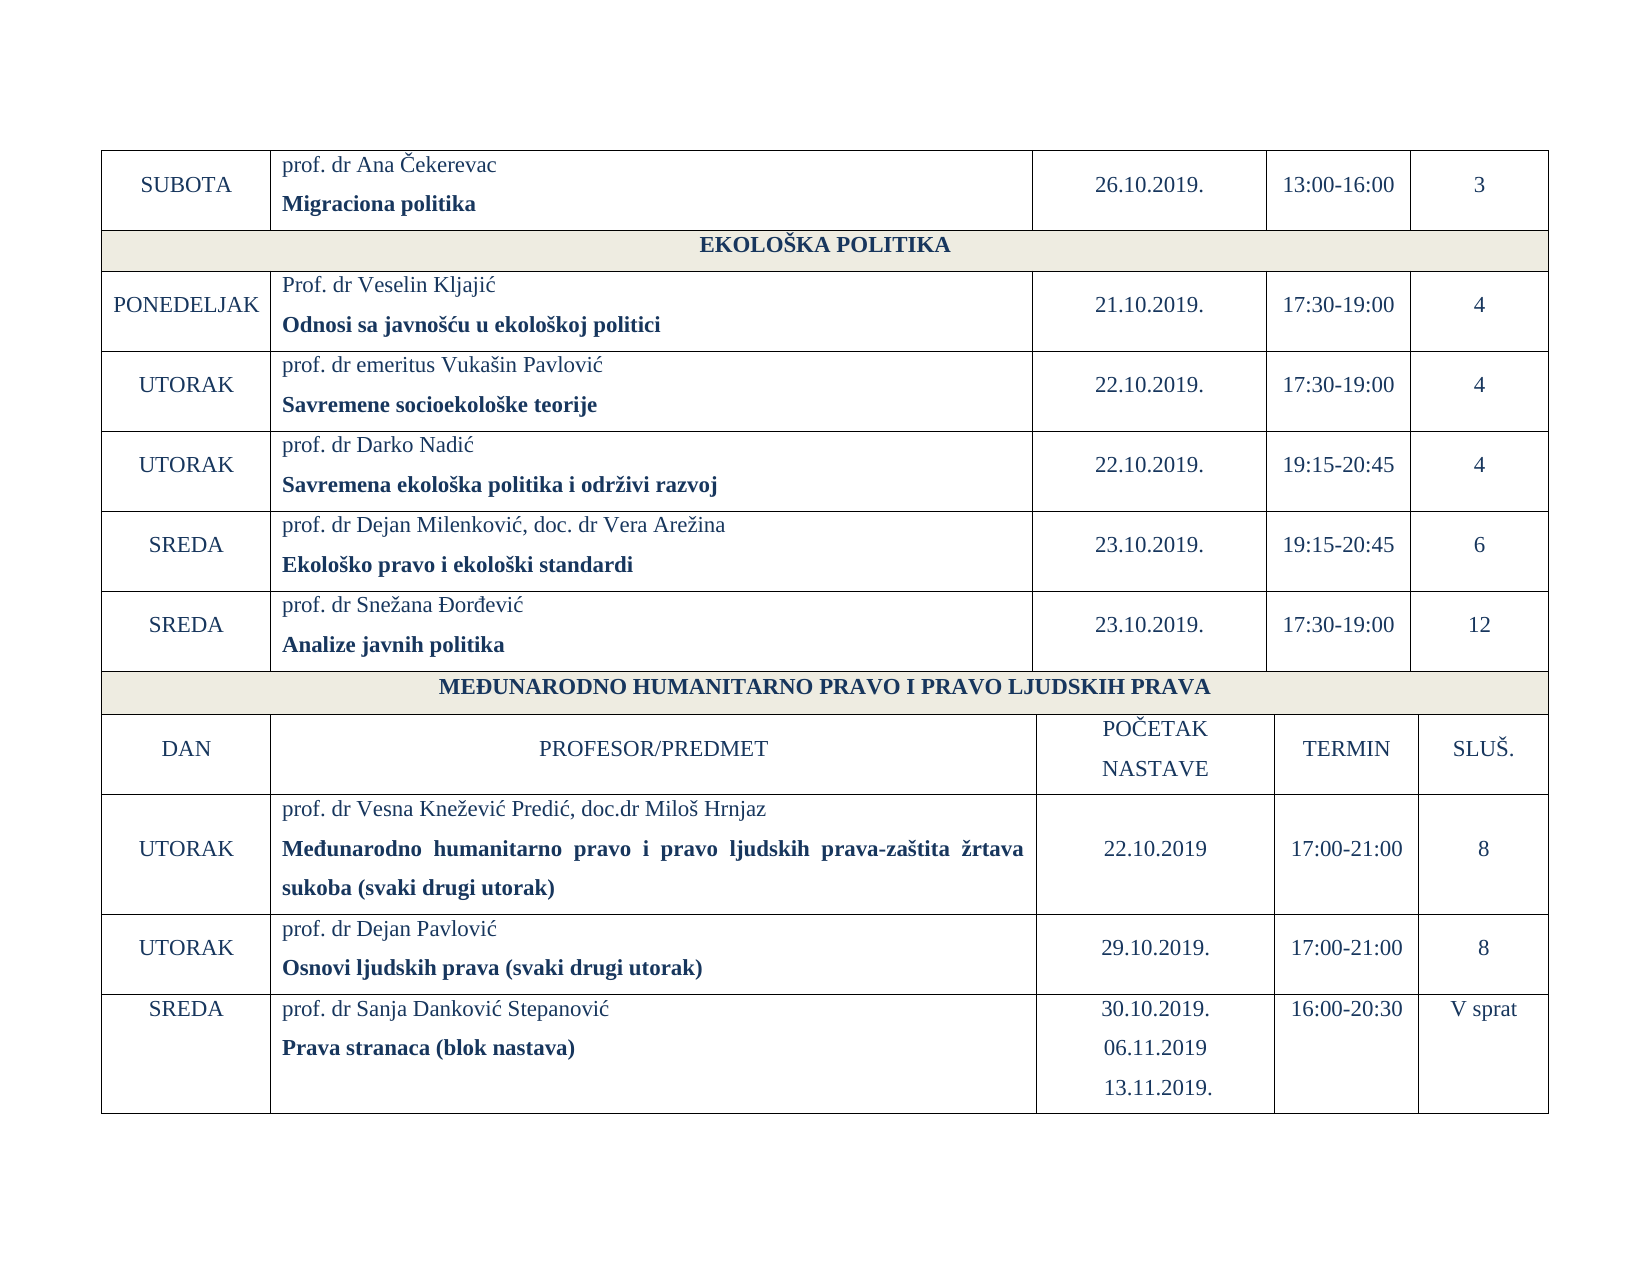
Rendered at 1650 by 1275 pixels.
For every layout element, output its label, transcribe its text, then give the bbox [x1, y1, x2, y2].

table_cell SREDA [102, 592, 270, 671]
table_cell UTORAK [102, 432, 270, 511]
table_cell prof. dr emeritus Vukašin Pavlović Savremene socioekološke teorije [271, 352, 1032, 431]
table_cell UTORAK [102, 915, 270, 993]
table_cell 29.10.2019. [1037, 915, 1274, 993]
table_cell 19:15-20:45 [1267, 432, 1410, 511]
table_cell 17:00-21:00 [1275, 795, 1418, 913]
table_cell 8 [1419, 915, 1548, 993]
table_cell 23.10.2019. [1033, 592, 1266, 671]
table_cell V sprat [1419, 995, 1548, 1113]
table_cell SUBOTA [102, 151, 270, 230]
table_cell prof. dr Ana Čekerevac Migraciona politika [271, 151, 1032, 230]
table_cell PROFESOR/PREDMET [271, 715, 1036, 794]
table_cell 17:30-19:00 [1267, 272, 1410, 351]
table_cell 21.10.2019. [1033, 272, 1266, 351]
table_cell 6 [1411, 512, 1548, 591]
table_cell 26.10.2019. [1033, 151, 1266, 230]
table_cell 12 [1411, 592, 1548, 671]
table_cell 22.10.2019. [1033, 432, 1266, 511]
table_cell MEĐUNARODNO HUMANITARNO PRAVO I PRAVO LJUDSKIH PRAVA [102, 672, 1548, 714]
table_cell UTORAK [102, 795, 270, 913]
table_cell SREDA [102, 512, 270, 591]
table_cell prof. dr Snežana Đorđević Analize javnih politika [271, 592, 1032, 671]
table_cell 23.10.2019. [1033, 512, 1266, 591]
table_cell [1037, 995, 1274, 1113]
table_cell 19:15-20:45 [1267, 512, 1410, 591]
table_cell prof. dr Darko Nadić Savremena ekološka politika i održivi razvoj [271, 432, 1032, 511]
table_cell 4 [1411, 272, 1548, 351]
table_cell TERMIN [1275, 715, 1418, 794]
table_cell POČETAK NASTAVE [1037, 715, 1274, 794]
table_cell DAN [102, 715, 270, 794]
table_cell SLUŠ. [1419, 715, 1548, 794]
table_cell UTORAK [102, 352, 270, 431]
table_cell 13:00-16:00 [1267, 151, 1410, 230]
table_cell PONEDELJAK [102, 272, 270, 351]
table_cell 16:00-20:30 [1275, 995, 1418, 1113]
table_cell 3 [1411, 151, 1548, 230]
table_cell 8 [1419, 795, 1548, 913]
table_cell 17:00-21:00 [1275, 915, 1418, 993]
table_cell Prof. dr Veselin Kljajić Odnosi sa javnošću u ekološkoj politici [271, 272, 1032, 351]
table_cell 22.10.2019. [1033, 352, 1266, 431]
table_cell 4 [1411, 352, 1548, 431]
table_cell prof. dr Dejan Pavlović Osnovi ljudskih prava (svaki drugi utorak) [271, 915, 1036, 993]
table_cell SREDA [102, 995, 270, 1113]
table_cell EKOLOŠKA POLITIKA [102, 231, 1548, 271]
table_cell 17:30-19:00 [1267, 352, 1410, 431]
table_cell prof. dr Dejan Milenković, doc. dr Vera Arežina Ekološko pravo i ekološki standardi [271, 512, 1032, 591]
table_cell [271, 995, 1036, 1113]
table_cell 22.10.2019 [1037, 795, 1274, 913]
table_cell prof. dr Vesna Knežević Predić, doc.dr Miloš Hrnjaz Međunarodno humanitarno pravo i pravo ljudskih prava-zaštita žrtava sukoba (svaki drugi utorak) [271, 795, 1036, 913]
table_cell 4 [1411, 432, 1548, 511]
table_cell 17:30-19:00 [1267, 592, 1410, 671]
